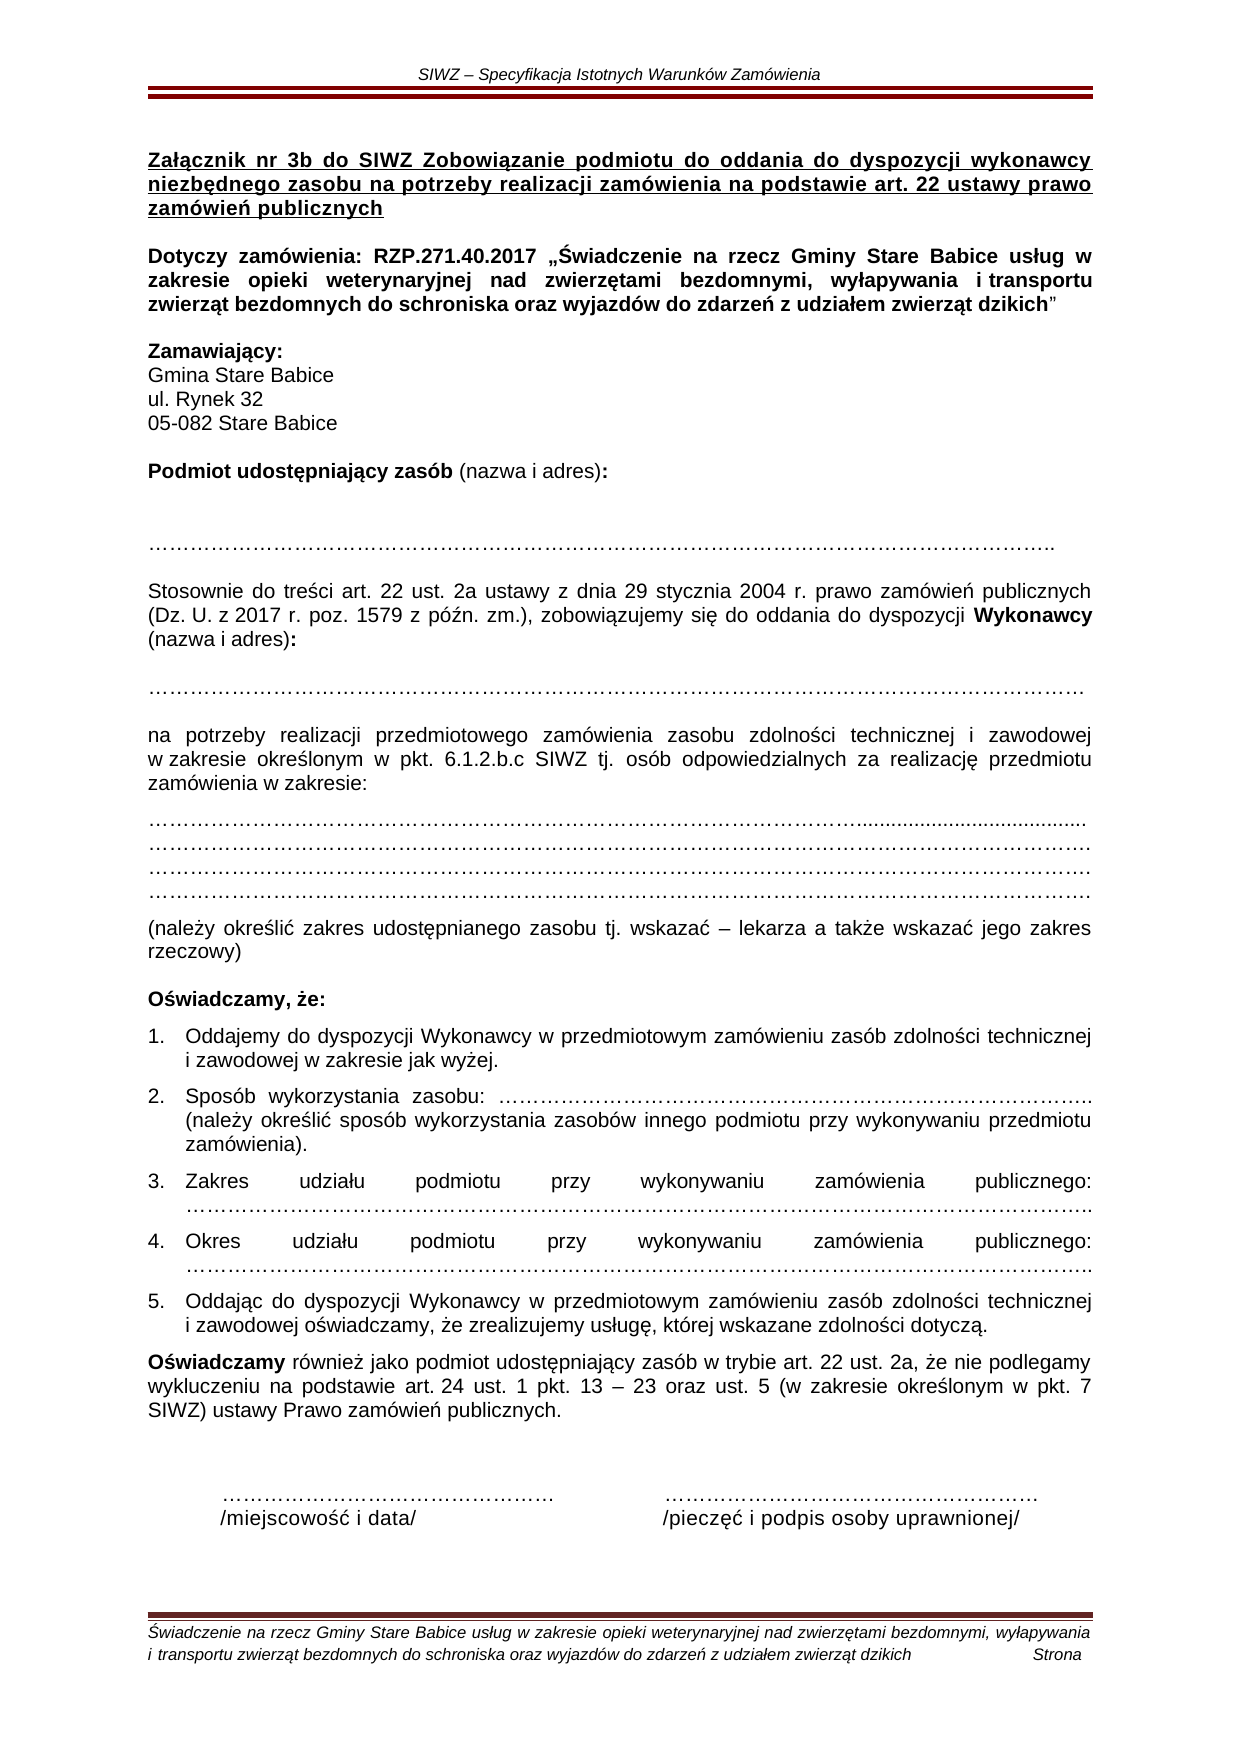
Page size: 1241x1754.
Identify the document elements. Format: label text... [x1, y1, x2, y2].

subtitle Załącznik nr 3b do SIWZ Zobowiązanie podmiotu do oddania do dyspozycji wykonawcy niezbędnego zasobu na potrzeby realizacji zamówienia na podstawie art. 22 ustawy prawo zamówień publicznych [148, 194, 1093, 219]
text Zamawiający: [148, 339, 1093, 363]
subtitle /miejscowość i data/ /pieczęć i podpis osoby uprawnionej/ [148, 1506, 1093, 1530]
subtitle Załącznik nr 3b do SIWZ Zobowiązanie podmiotu do oddania do dyspozycji wykonawcy niezbędnego zasobu na potrzeby realizacji zamówienia na podstawie art. 22 ustawy prawo zamówień publicznych [148, 148, 1093, 169]
list Sposób wykorzystania zasobu: ………………………………………………………………………….. (należy określić sposób wykorzystania zasobów innego podmiotu przy wykonywaniu przedmiotu zamówienia). [148, 1084, 1093, 1156]
text Dotyczy zamówienia: RZP.271.40.2017 „Świadczenie na rzecz Gminy Stare Babice usług w zakresie opieki weterynaryjnej nad zwierzętami bezdomnymi, wyłapywania i transportu zwierząt bezdomnych do schroniska oraz wyjazdów do zdarzeń z udziałem zwierząt dzikich” [148, 243, 1093, 315]
list Zakres udziału podmiotu przy wykonywaniu zamówienia publicznego: ………………………………………………………………………………………………………………….. [148, 1168, 1093, 1216]
text ………………………………………… ……………………………………………… [221, 1482, 1093, 1506]
list Oddając do dyspozycji Wykonawcy w przedmiotowym zamówieniu zasób zdolności technicznej i zawodowej oświadczamy, że zrealizujemy usługę, której wskazane zdolności dotyczą. [148, 1289, 1093, 1337]
text …………………………………………………………………………………………........................................ ………………………………………………………………………………………………………………………. ……………………………………………………………………………………………………………………….………………………………………………………………………………………………………………………. [148, 807, 1093, 903]
list Oddajemy do dyspozycji Wykonawcy w przedmiotowym zamówieniu zasób zdolności technicznej i zawodowej w zakresie jak wyżej. [148, 1024, 1093, 1072]
text (należy określić zakres udostępnianego zasobu tj. wskazać – lekarza a także wskazać jego zakres rzeczowy) [148, 915, 1093, 963]
text na potrzeby realizacji przedmiotowego zamówienia zasobu zdolności technicznej i zawodowej w zakresie określonym w pkt. 6.1.2.b.c SIWZ tj. osób odpowiedzialnych za realizację przedmiotu zamówienia w zakresie: [148, 723, 1093, 794]
subtitle Załącznik nr 3b do SIWZ Zobowiązanie podmiotu do oddania do dyspozycji wykonawcy niezbędnego zasobu na potrzeby realizacji zamówienia na podstawie art. 22 ustawy prawo zamówień publicznych [148, 170, 1093, 193]
text Oświadczamy, że: [148, 987, 1093, 1011]
text ul. Rynek 32 [148, 387, 1093, 411]
text Oświadczamy również jako podmiot udostępniający zasób w trybie art. 22 ust. 2a, że nie podlegamy wykluczeniu na podstawie art. 24 ust. 1 pkt. 13 – 23 oraz ust. 5 (w zakresie określonym w pkt. 7 SIWZ) ustawy Prawo zamówień publicznych. [148, 1350, 1093, 1422]
text 05-082 Stare Babice [148, 411, 1093, 435]
text Podmiot udostępniający zasób (nazwa i adres): [148, 459, 1093, 483]
list Okres udziału podmiotu przy wykonywaniu zamówienia publicznego: ………………………………………………………………………………………………………………….. [148, 1229, 1093, 1277]
text ……………………………………………………………………………………………………………………… [148, 675, 1093, 699]
text ………………………………………………………………………………………………………………….. [148, 531, 1093, 555]
text Gmina Stare Babice [148, 363, 1093, 387]
text Stosownie do treści art. 22 ust. 2a ustawy z dnia 29 stycznia 2004 r. prawo zamówień publicznych (Dz. U. z 2017 r. poz. 1579 z późn. zm.), zobowiązujemy się do oddania do dyspozycji Wykonawcy (nazwa i adres): [148, 579, 1093, 651]
